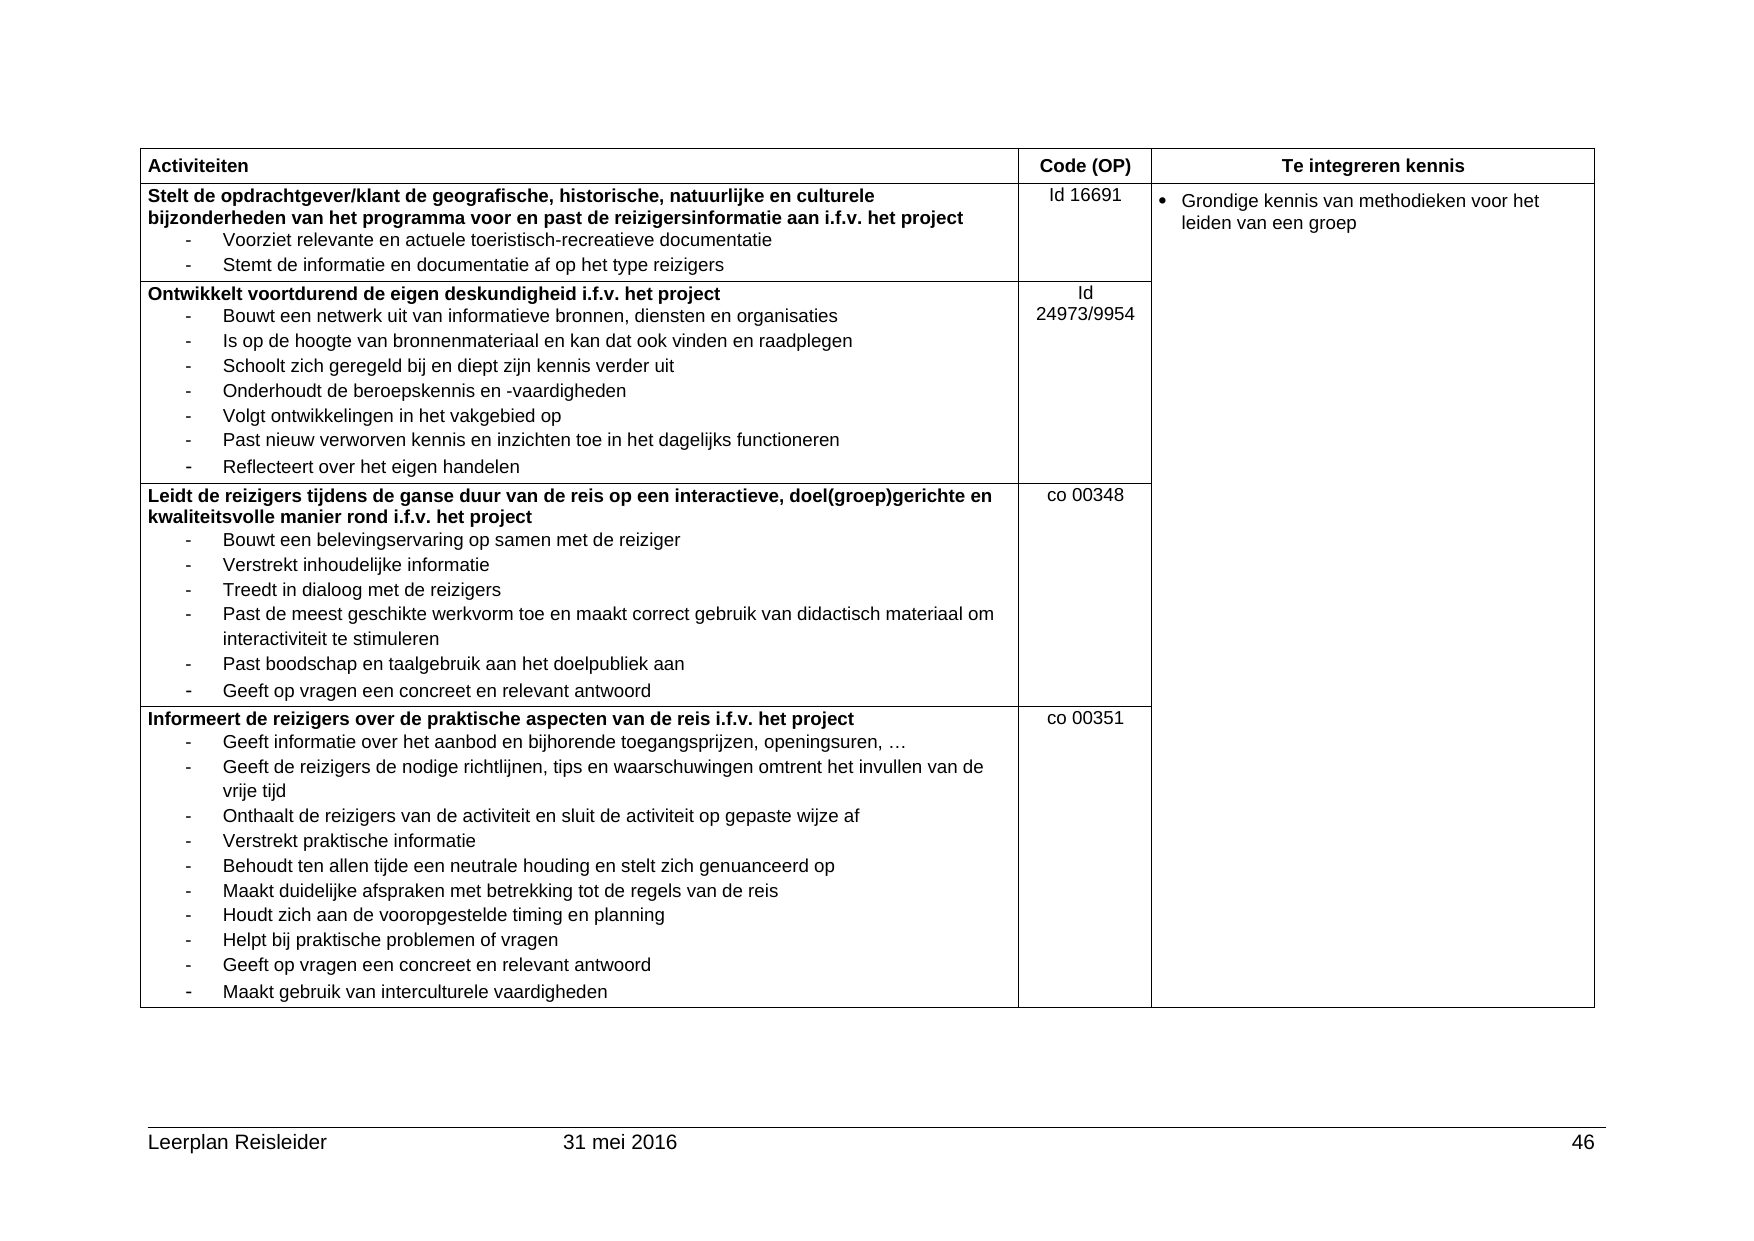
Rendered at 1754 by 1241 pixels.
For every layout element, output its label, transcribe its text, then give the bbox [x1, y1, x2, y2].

table_cell Id 16691 [1019, 184, 1151, 281]
table_header Te integreren kennis [1152, 149, 1594, 183]
table_header Activiteiten [141, 149, 1018, 183]
table_cell Ontwikkelt voortdurend de eigen deskundigheid i.f.v. het project Bouwt een netwerk uit van informatieve bronnen, diensten en organisaties Is op de hoogte van bronnenmateriaal en kan dat ook vinden en raadplegen Schoolt zich geregeld bij en diept zijn kennis verder uit Onderhoudt de beroepskennis en -vaardigheden Volgt ontwikkelingen in het vakgebied op Past nieuw verworven kennis en inzichten toe in het dagelijks functioneren Reflecteert over het eigen handelen [141, 282, 1018, 482]
table_cell Informeert de reizigers over de praktische aspecten van de reis i.f.v. het project Geeft informatie over het aanbod en bijhorende toegangsprijzen, openingsuren, … Geeft de reizigers de nodige richtlijnen, tips en waarschuwingen omtrent het invullen van de vrije tijd Onthaalt de reizigers van de activiteit en sluit de activiteit op gepaste wijze af Verstrekt praktische informatie Behoudt ten allen tijde een neutrale houding en stelt zich genuanceerd op Maakt duidelijke afspraken met betrekking tot de regels van de reis Houdt zich aan de vooropgestelde timing en planning Helpt bij praktische problemen of vragen Geeft op vragen een concreet en relevant antwoord Maakt gebruik van interculturele vaardigheden [141, 707, 1018, 1007]
table_cell Leidt de reizigers tijdens de ganse duur van de reis op een interactieve, doel(groep)gerichte en kwaliteitsvolle manier rond i.f.v. het project Bouwt een belevingservaring op samen met de reiziger Verstrekt inhoudelijke informatie Treedt in dialoog met de reizigers Past de meest geschikte werkvorm toe en maakt correct gebruik van didactisch materiaal om interactiviteit te stimuleren Past boodschap en taalgebruik aan het doelpubliek aan Geeft op vragen een concreet en relevant antwoord [141, 484, 1018, 706]
table_cell co 00351 [1019, 707, 1151, 1007]
table_cell co 00348 [1019, 484, 1151, 706]
table_cell Id 24973/9954 [1019, 282, 1151, 482]
table_cell Stelt de opdrachtgever/klant de geografische, historische, natuurlijke en culturele bijzonderheden van het programma voor en past de reizigersinformatie aan i.f.v. het project Voorziet relevante en actuele toeristisch-recreatieve documentatie Stemt de informatie en documentatie af op het type reizigers [141, 184, 1018, 281]
table_header Code (OP) [1019, 149, 1151, 183]
